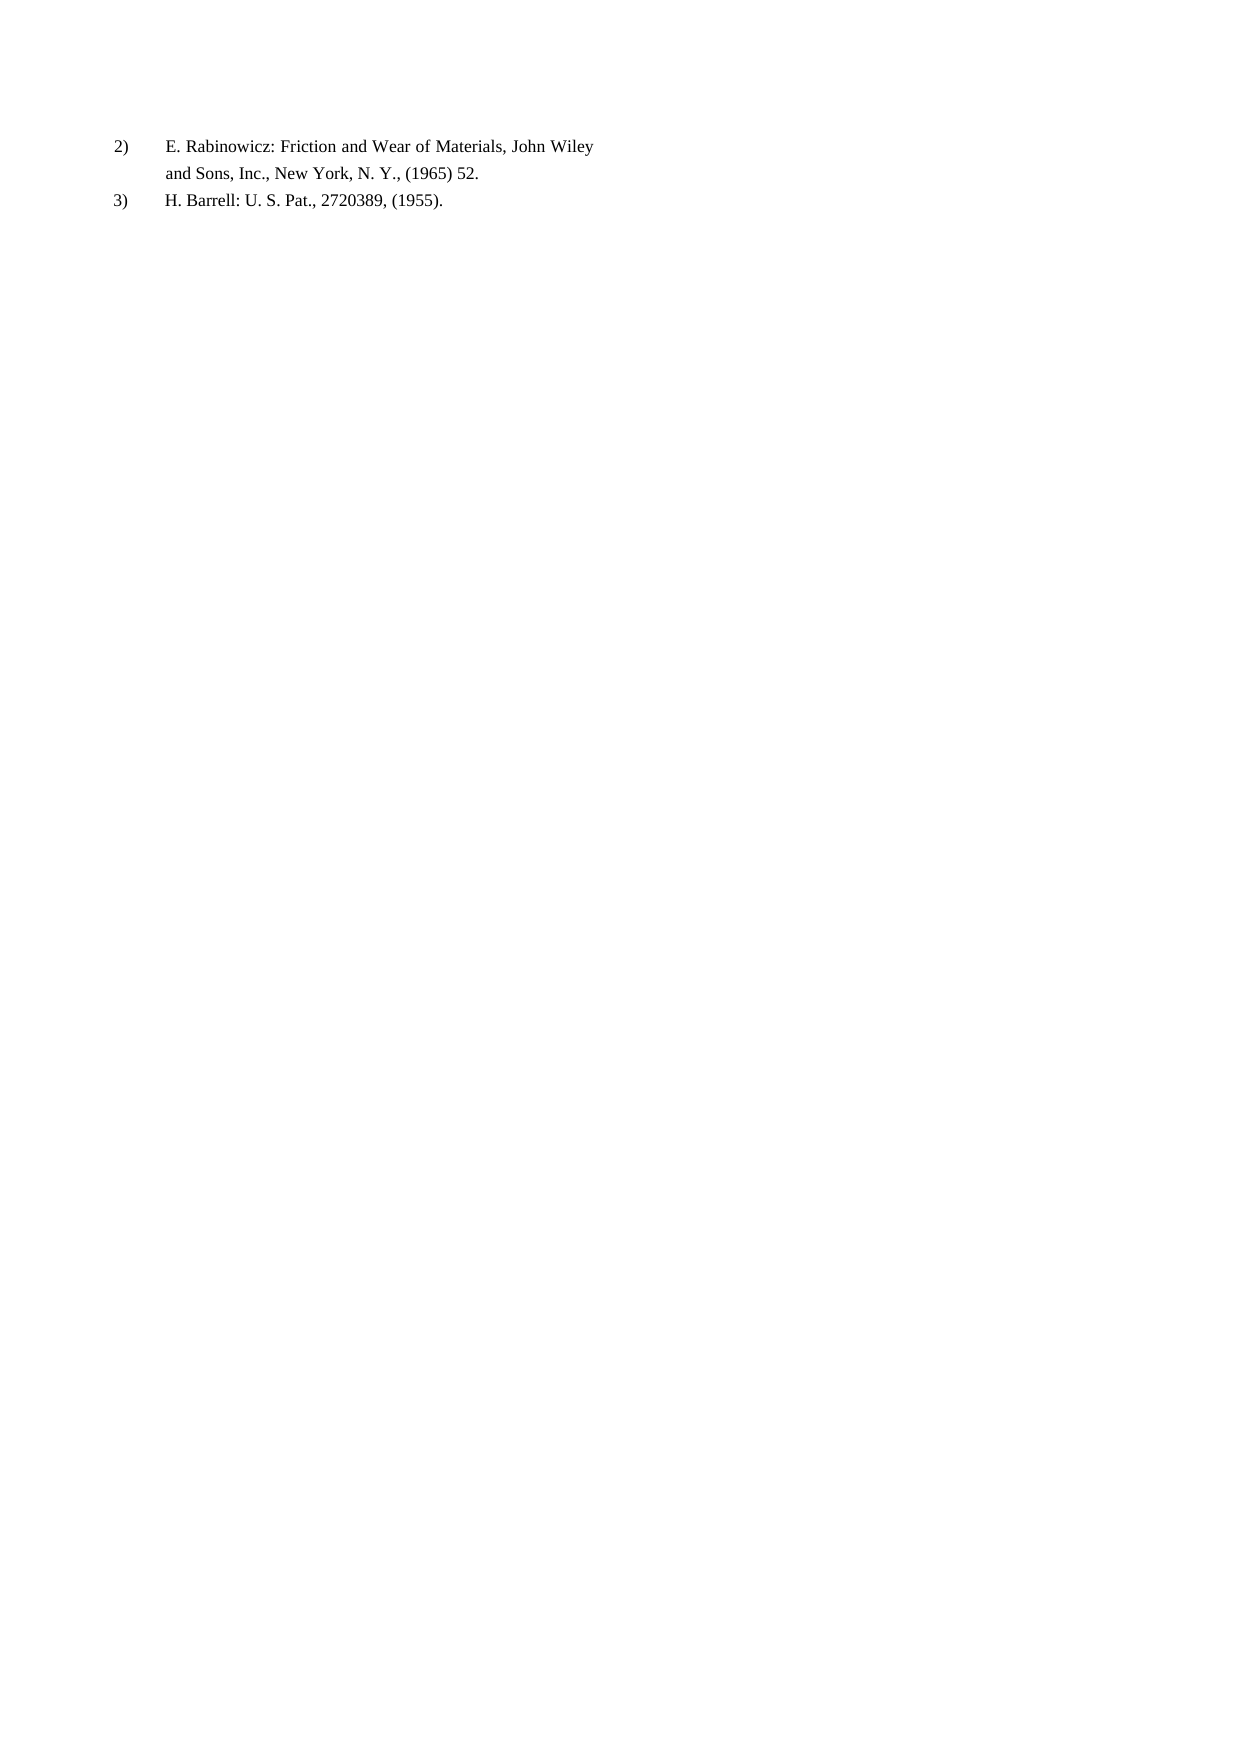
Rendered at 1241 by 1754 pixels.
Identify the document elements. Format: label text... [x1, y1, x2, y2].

list H. Barrell: U. S. Pat., 2720389, (1955). [113, 186, 594, 213]
list E. Rabinowicz: Friction and Wear of Materials, John Wiley and Sons, Inc., New York, N. Y., (1965) 52. [113, 132, 594, 186]
